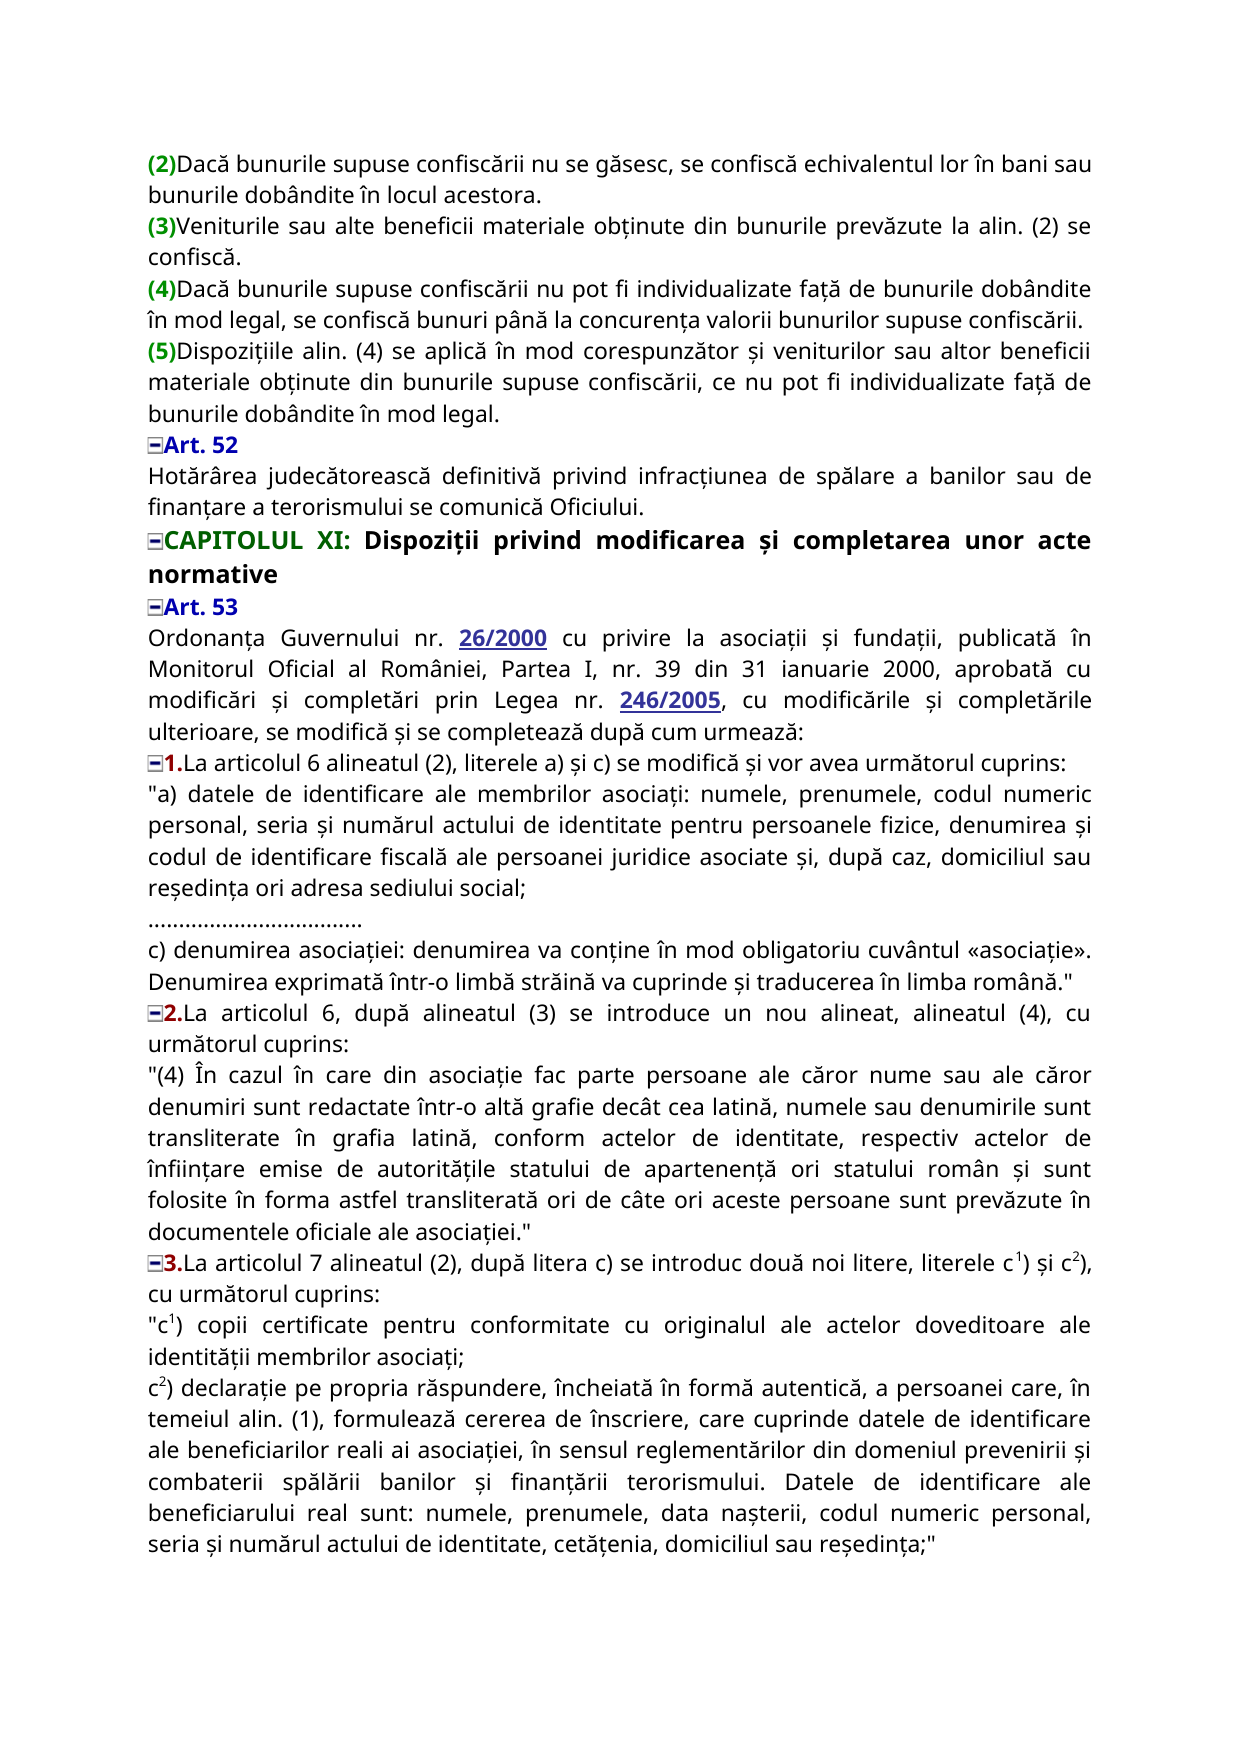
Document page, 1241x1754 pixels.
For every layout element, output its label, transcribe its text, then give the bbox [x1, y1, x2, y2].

picture [147, 755, 164, 772]
text "a) datele de identificare ale membrilor asociaţi: numele, prenumele, codul numeric personal, seria şi numărul actului de identitate pentru persoanele fizice, denumirea şi codul de identificare fiscală ale persoanei juridice asociate şi, după caz, domiciliul sau reşedinţa ori adresa sediului social; [148, 778, 1093, 903]
text "(4) În cazul în care din asociaţie fac parte persoane ale căror nume sau ale căror denumiri sunt redactate într-o altă grafie decât cea latină, numele sau denumirile sunt transliterate în grafia latină, conform actelor de identitate, respectiv actelor de înfiinţare emise de autorităţile statului de apartenenţă ori statului român şi sunt folosite în forma astfel transliterată ori de câte ori aceste persoane sunt prevăzute în documentele oficiale ale asociaţiei." [148, 1059, 1093, 1247]
text (4)Dacă bunurile supuse confiscării nu pot fi individualizate faţă de bunurile dobândite în mod legal, se confiscă bunuri până la concurenţa valorii bunurilor supuse confiscării. [148, 273, 1093, 335]
text c) denumirea asociaţiei: denumirea va conţine în mod obligatoriu cuvântul «asociaţie». Denumirea exprimată într-o limbă străină va cuprinde şi traducerea în limba română." [148, 934, 1093, 997]
text Art. 52 [148, 429, 1093, 460]
picture [147, 599, 164, 616]
text (3)Veniturile sau alte beneficii materiale obţinute din bunurile prevăzute la alin. (2) se confiscă. [148, 210, 1093, 273]
text ................................... [148, 903, 1093, 934]
picture [147, 1005, 164, 1022]
picture [147, 533, 164, 550]
text c2) declaraţie pe propria răspundere, încheiată în formă autentică, a persoanei care, în temeiul alin. (1), formulează cererea de înscriere, care cuprinde datele de identificare ale beneficiarilor reali ai asociaţiei, în sensul reglementărilor din domeniul prevenirii şi combaterii spălării banilor şi finanţării terorismului. Datele de identificare ale beneficiarului real sunt: numele, prenumele, data naşterii, codul numeric personal, seria şi numărul actului de identitate, cetăţenia, domiciliul sau reşedinţa;" [148, 1372, 1093, 1559]
text Ordonanţa Guvernului nr. 26/2000 cu privire la asociaţii şi fundaţii, publicată în Monitorul Oficial al României, Partea I, nr. 39 din 31 ianuarie 2000, aprobată cu modificări şi completări prin Legea nr. 246/2005, cu modificările şi completările ulterioare, se modifică şi se completează după cum urmează: [148, 622, 1093, 747]
text CAPITOLUL XI: Dispoziţii privind modificarea şi completarea unor acte normative [148, 523, 1093, 591]
text 1.La articolul 6 alineatul (2), literele a) şi c) se modifică şi vor avea următorul cuprins: [148, 747, 1093, 778]
text (2)Dacă bunurile supuse confiscării nu se găsesc, se confiscă echivalentul lor în bani sau bunurile dobândite în locul acestora. [148, 148, 1093, 210]
picture [147, 1255, 164, 1272]
picture [147, 437, 164, 454]
text Art. 53 [148, 591, 1093, 622]
text 3.La articolul 7 alineatul (2), după litera c) se introduc două noi litere, literele c1) şi c2), cu următorul cuprins: [148, 1247, 1093, 1309]
text Hotărârea judecătorească definitivă privind infracţiunea de spălare a banilor sau de finanţare a terorismului se comunică Oficiului. [148, 460, 1093, 523]
text "c1) copii certificate pentru conformitate cu originalul ale actelor doveditoare ale identităţii membrilor asociaţi; [148, 1309, 1093, 1372]
text (5)Dispoziţiile alin. (4) se aplică în mod corespunzător şi veniturilor sau altor beneficii materiale obţinute din bunurile supuse confiscării, ce nu pot fi individualizate faţă de bunurile dobândite în mod legal. [148, 335, 1093, 429]
text 2.La articolul 6, după alineatul (3) se introduce un nou alineat, alineatul (4), cu următorul cuprins: [148, 997, 1093, 1059]
